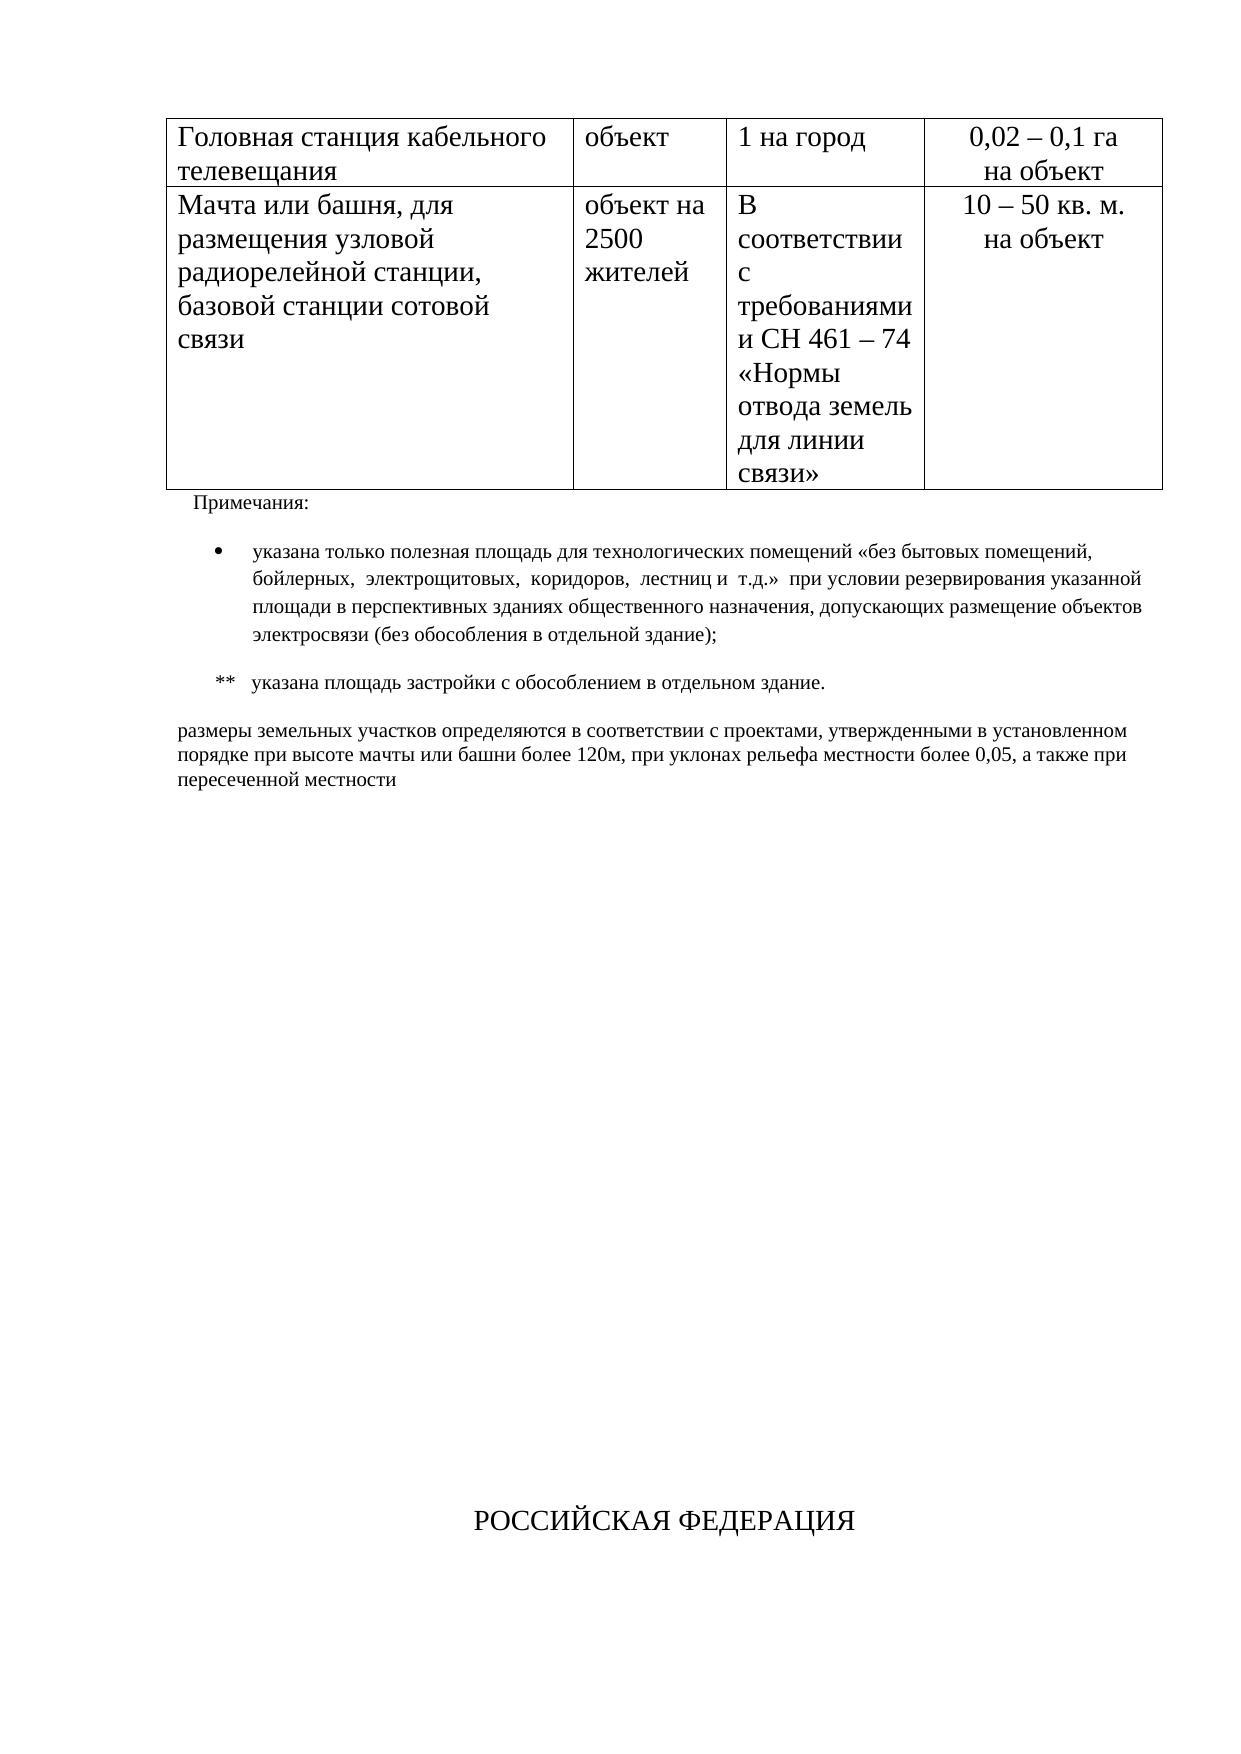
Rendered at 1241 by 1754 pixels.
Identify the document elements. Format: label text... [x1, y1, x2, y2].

table_cell 1 на город [727, 119, 924, 186]
table_cell В соответствии с требованиями и СН 461 – 74 «Нормы отвода земель для линии связи» [727, 187, 924, 489]
table_cell объект [574, 119, 726, 186]
text РОССИЙСКАЯ ФЕДЕРАЦИЯ [177, 1503, 1152, 1537]
list указана только полезная площадь для технологических помещений «без бытовых помещений, бойлерных, электрощитовых, коридоров, лестниц и т.д.» при условии резервирования указанной площади в перспективных зданиях общественного назначения, допускающих размещение объектов электросвязи (без обособления в отдельной здание); [215, 539, 1152, 646]
table_cell Головная станция кабельного телевещания [167, 119, 573, 186]
table_cell 10 – . на объект [925, 187, 1162, 489]
text Примечания: [177, 490, 1152, 514]
text размеры земельных участков определяются в соответствии с проектами, утвержденными в установленном порядке при высоте мачты или башни более 120м, при уклонах рельефа местности более 0,05, а также при пересеченной местности [177, 718, 1152, 791]
table_cell 0,02 – на объект [925, 119, 1162, 186]
table_cell Мачта или башня, для размещения узловой радиорелейной станции, базовой станции сотовой связи [167, 187, 573, 489]
table_cell объект на 2500 жителей [574, 187, 726, 489]
text ** указана площадь застройки с обособлением в отдельном здание. [215, 670, 1152, 694]
